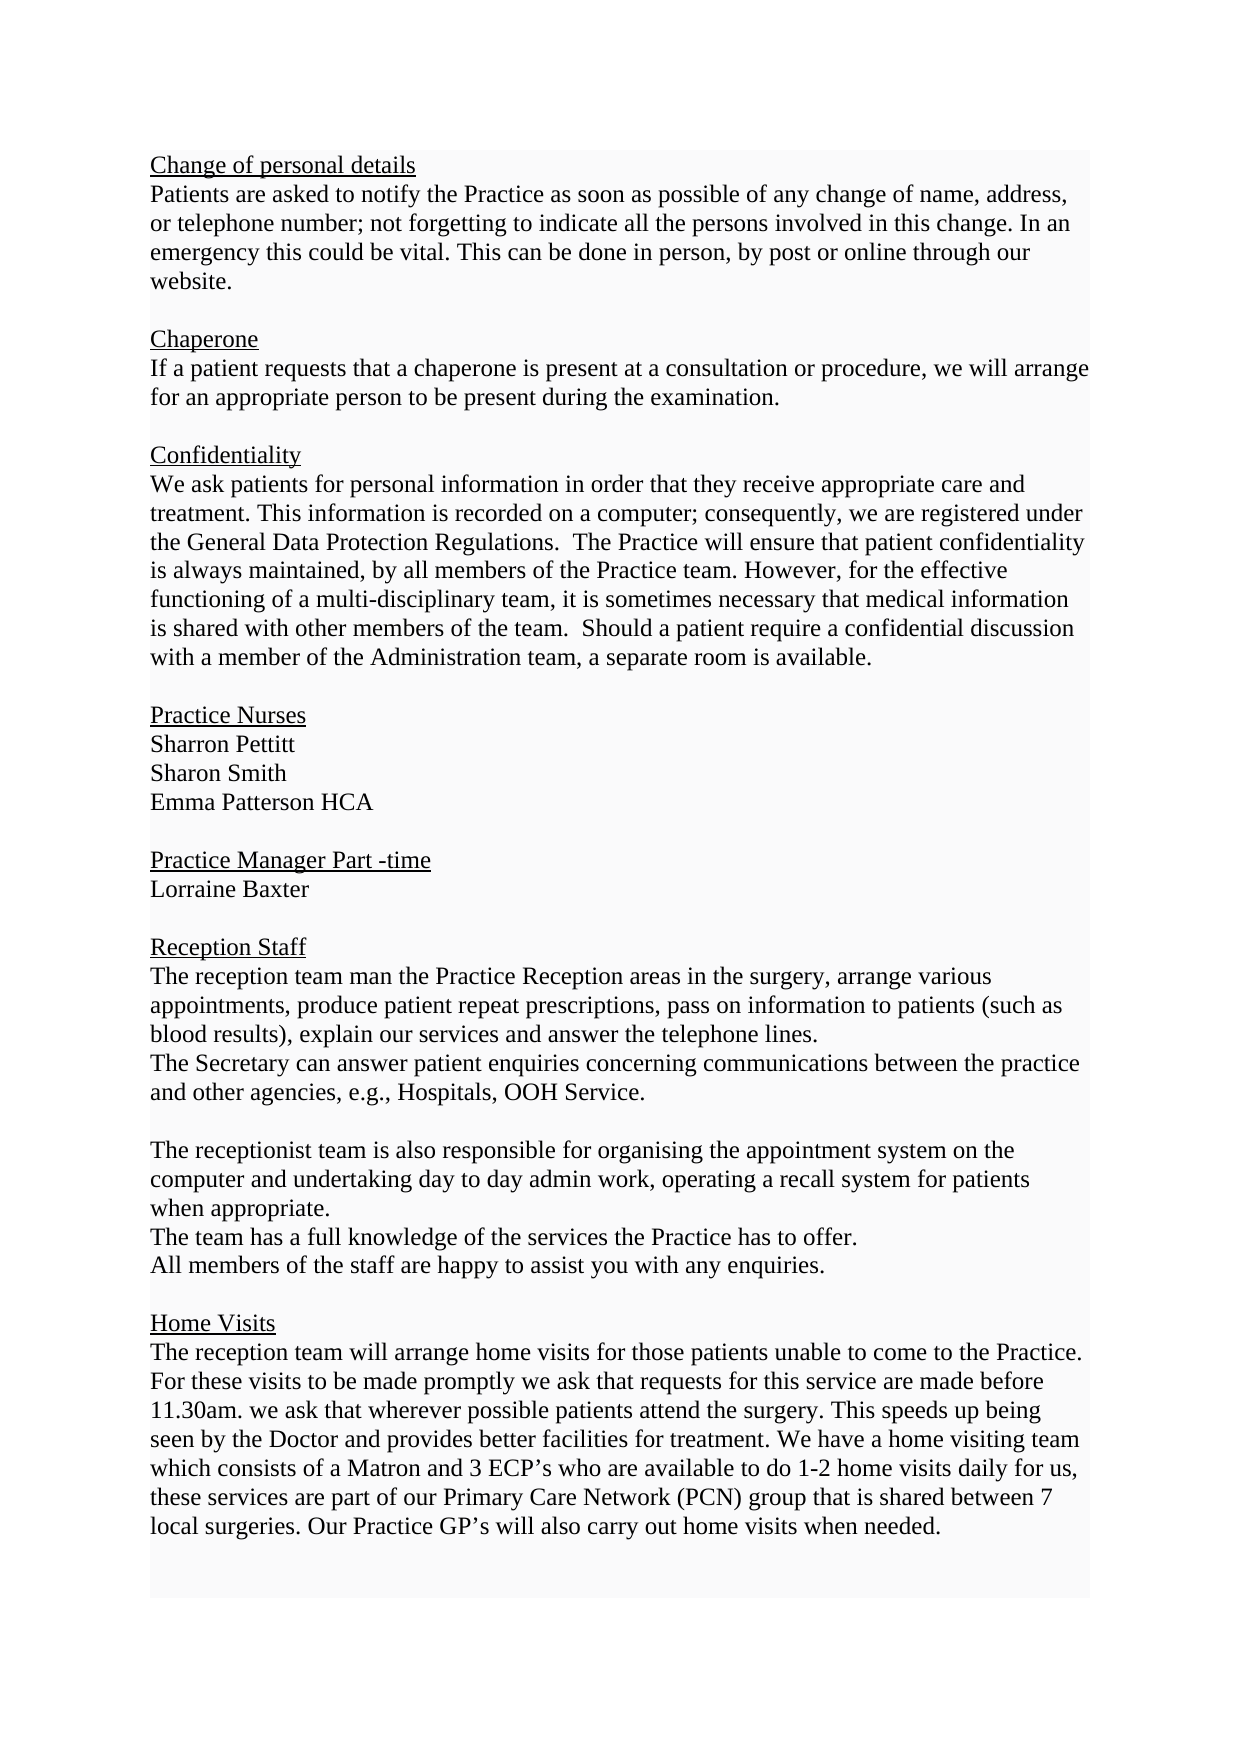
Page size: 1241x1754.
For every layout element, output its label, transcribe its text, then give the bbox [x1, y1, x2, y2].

text Home Visits [150, 1308, 1090, 1337]
text The team has a full knowledge of the services the Practice has to offer. [150, 1221, 1090, 1250]
text The Secretary can answer patient enquiries concerning communications between the practice and other agencies, e.g., Hospitals, OOH Service. [150, 1048, 1090, 1106]
text The reception team man the Practice Reception areas in the surgery, arrange various appointments, produce patient repeat prescriptions, pass on information to patients (such as blood results), explain our services and answer the telephone lines. [150, 961, 1090, 1048]
text Confidentiality [150, 439, 1090, 468]
text The receptionist team is also responsible for organising the appointment system on the computer and undertaking day to day admin work, operating a recall system for patients when appropriate. [150, 1134, 1090, 1221]
text Change of personal details [150, 150, 1090, 179]
text We ask patients for personal information in order that they receive appropriate care and treatment. This information is recorded on a computer; consequently, we are registered under the General Data Protection Regulations. The Practice will ensure that patient confidentiality is always maintained, by all members of the Practice team. However, for the effective functioning of a multi-disciplinary team, it is sometimes necessary that medical information is shared with other members of the team. Should a patient require a confidential discussion with a member of the Administration team, a separate room is available. [150, 468, 1090, 671]
text Lorraine Baxter [150, 874, 1090, 903]
text Practice Manager Part -time [150, 845, 1090, 874]
text Patients are asked to notify the Practice as soon as possible of any change of name, address, or telephone number; not forgetting to indicate all the persons involved in this change. In an emergency this could be vital. This can be done in person, by post or online through our website. [150, 179, 1090, 295]
text All members of the staff are happy to assist you with any enquiries. [150, 1250, 1090, 1279]
text Sharon Smith [150, 758, 1090, 787]
text If a patient requests that a chaperone is present at a consultation or procedure, we will arrange for an appropriate person to be present during the examination. [150, 353, 1090, 411]
text Practice Nurses [150, 700, 1090, 729]
text Emma Patterson HCA [150, 787, 1090, 816]
text Chaperone [150, 324, 1090, 353]
text Sharron Pettitt [150, 729, 1090, 758]
text Reception Staff [150, 932, 1090, 961]
text The reception team will arrange home visits for those patients unable to come to the Practice. For these visits to be made promptly we ask that requests for this service are made before 11.30am. we ask that wherever possible patients attend the surgery. This speeds up being seen by the Doctor and provides better facilities for treatment. We have a home visiting team which consists of a Matron and 3 ECP’s who are available to do 1-2 home visits daily for us, these services are part of our Primary Care Network (PCN) group that is shared between 7 local surgeries. Our Practice GP’s will also carry out home visits when needed. [150, 1337, 1090, 1540]
